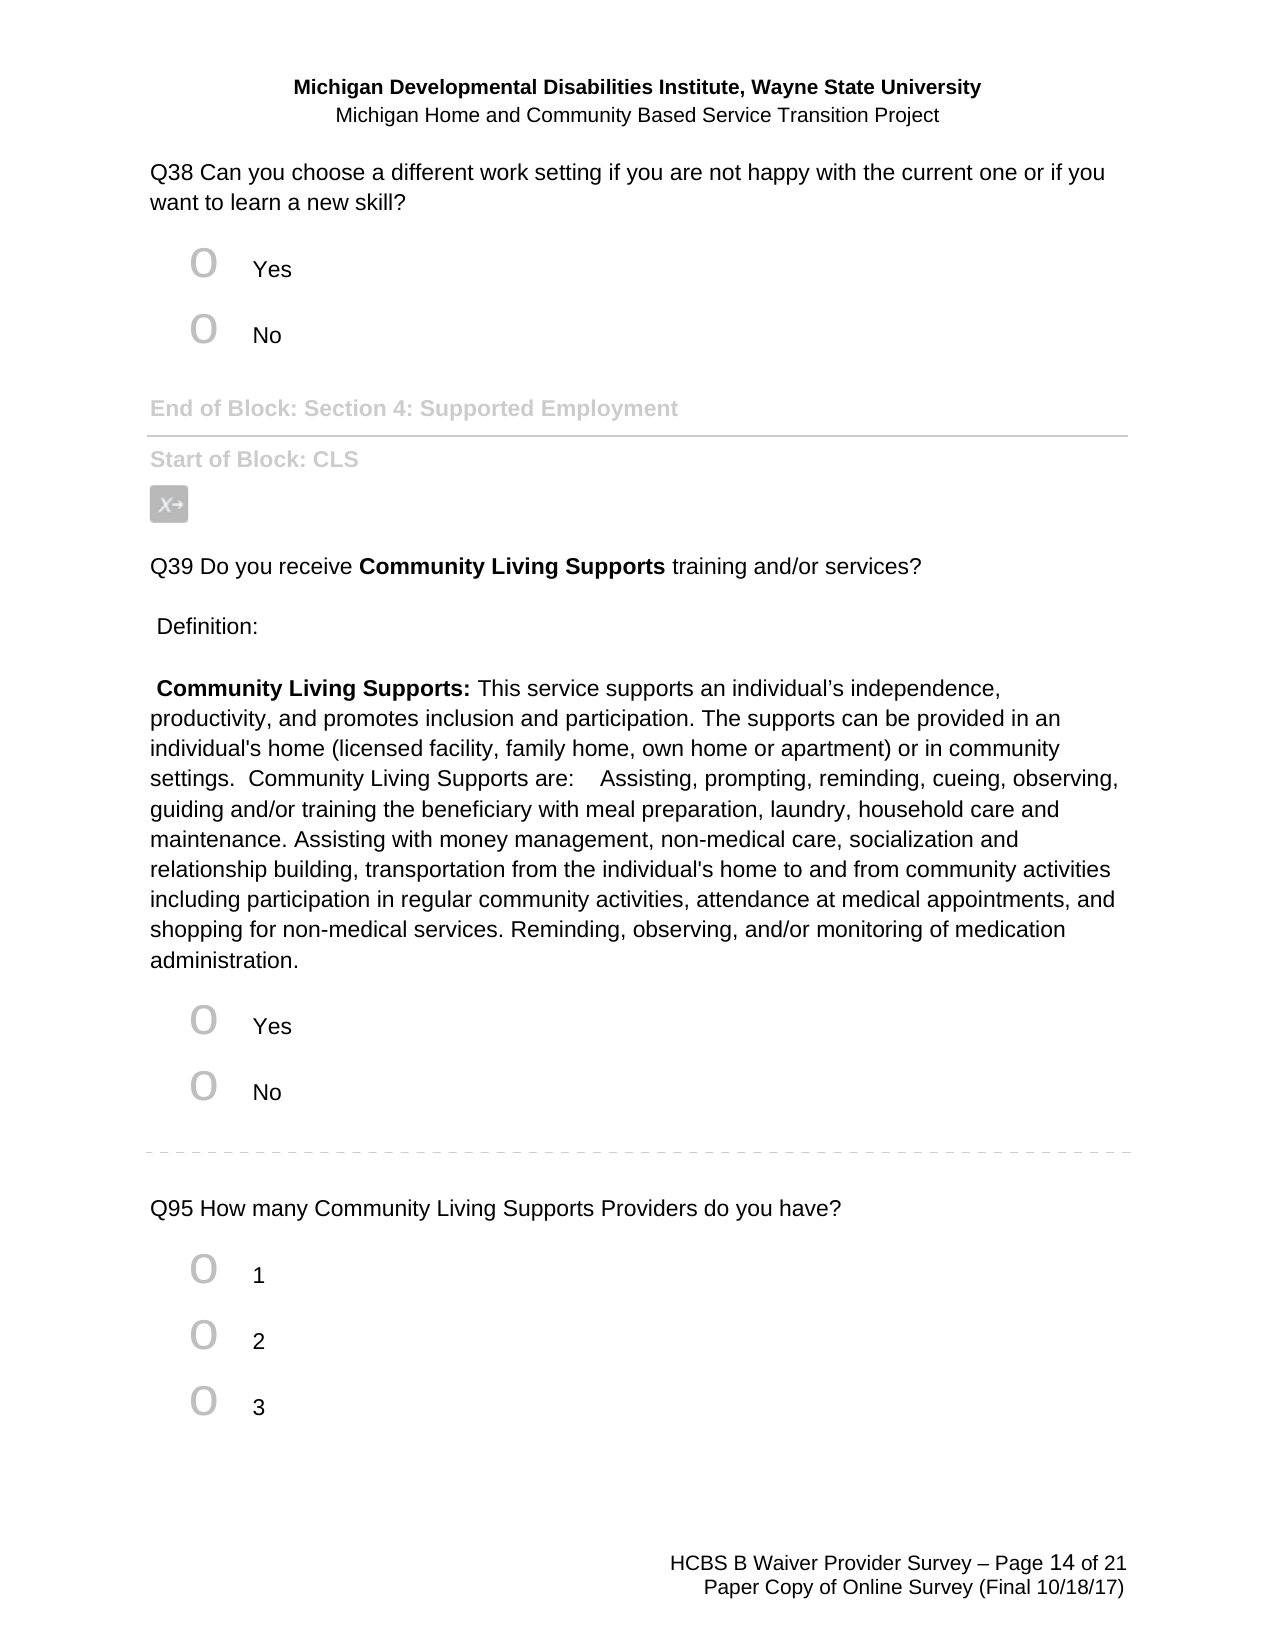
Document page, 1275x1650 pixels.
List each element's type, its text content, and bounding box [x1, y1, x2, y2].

text o 2 [187, 1304, 1144, 1366]
text Q38 Can you choose a different work setting if you are not happy with the current one or if you want to learn a new skill? [150, 159, 1107, 216]
text o No [187, 1056, 1144, 1117]
text Q39 Do you receive Community Living Supports training and/or services? Definition: [150, 553, 924, 640]
picture [143, 1149, 1134, 1158]
text o 1 [187, 1238, 1144, 1299]
subtitle End of Block: Section 4: Supported Employment [150, 395, 1144, 421]
text Q95 How many Community Living Supports Providers do you have? [150, 1195, 1144, 1222]
picture [149, 484, 189, 523]
text Community Living Supports: This service supports an individual’s independence, productivity, and promotes inclusion and participation. The supports can be provided in an individual's home (licensed facility, family home, own home or apartment) or in community settings. Community Living Supports are: Assisting, prompting, reminding, cueing, observing, guiding and/or training the beneficiary with meal preparation, laundry, household care and maintenance. Assisting with money management, non-medical care, socialization and relationship building, transportation from the individual's home to and from community activities including participation in regular community activities, attendance at medical appointments, and shopping for non-medical services. Reminding, observing, and/or monitoring of medication administration. [150, 675, 1119, 973]
text o Yes [187, 989, 1144, 1051]
text o Yes [187, 232, 1144, 293]
text Start of Block: CLS [150, 431, 1144, 473]
text o 3 [187, 1371, 1144, 1432]
text o No [187, 298, 1144, 360]
